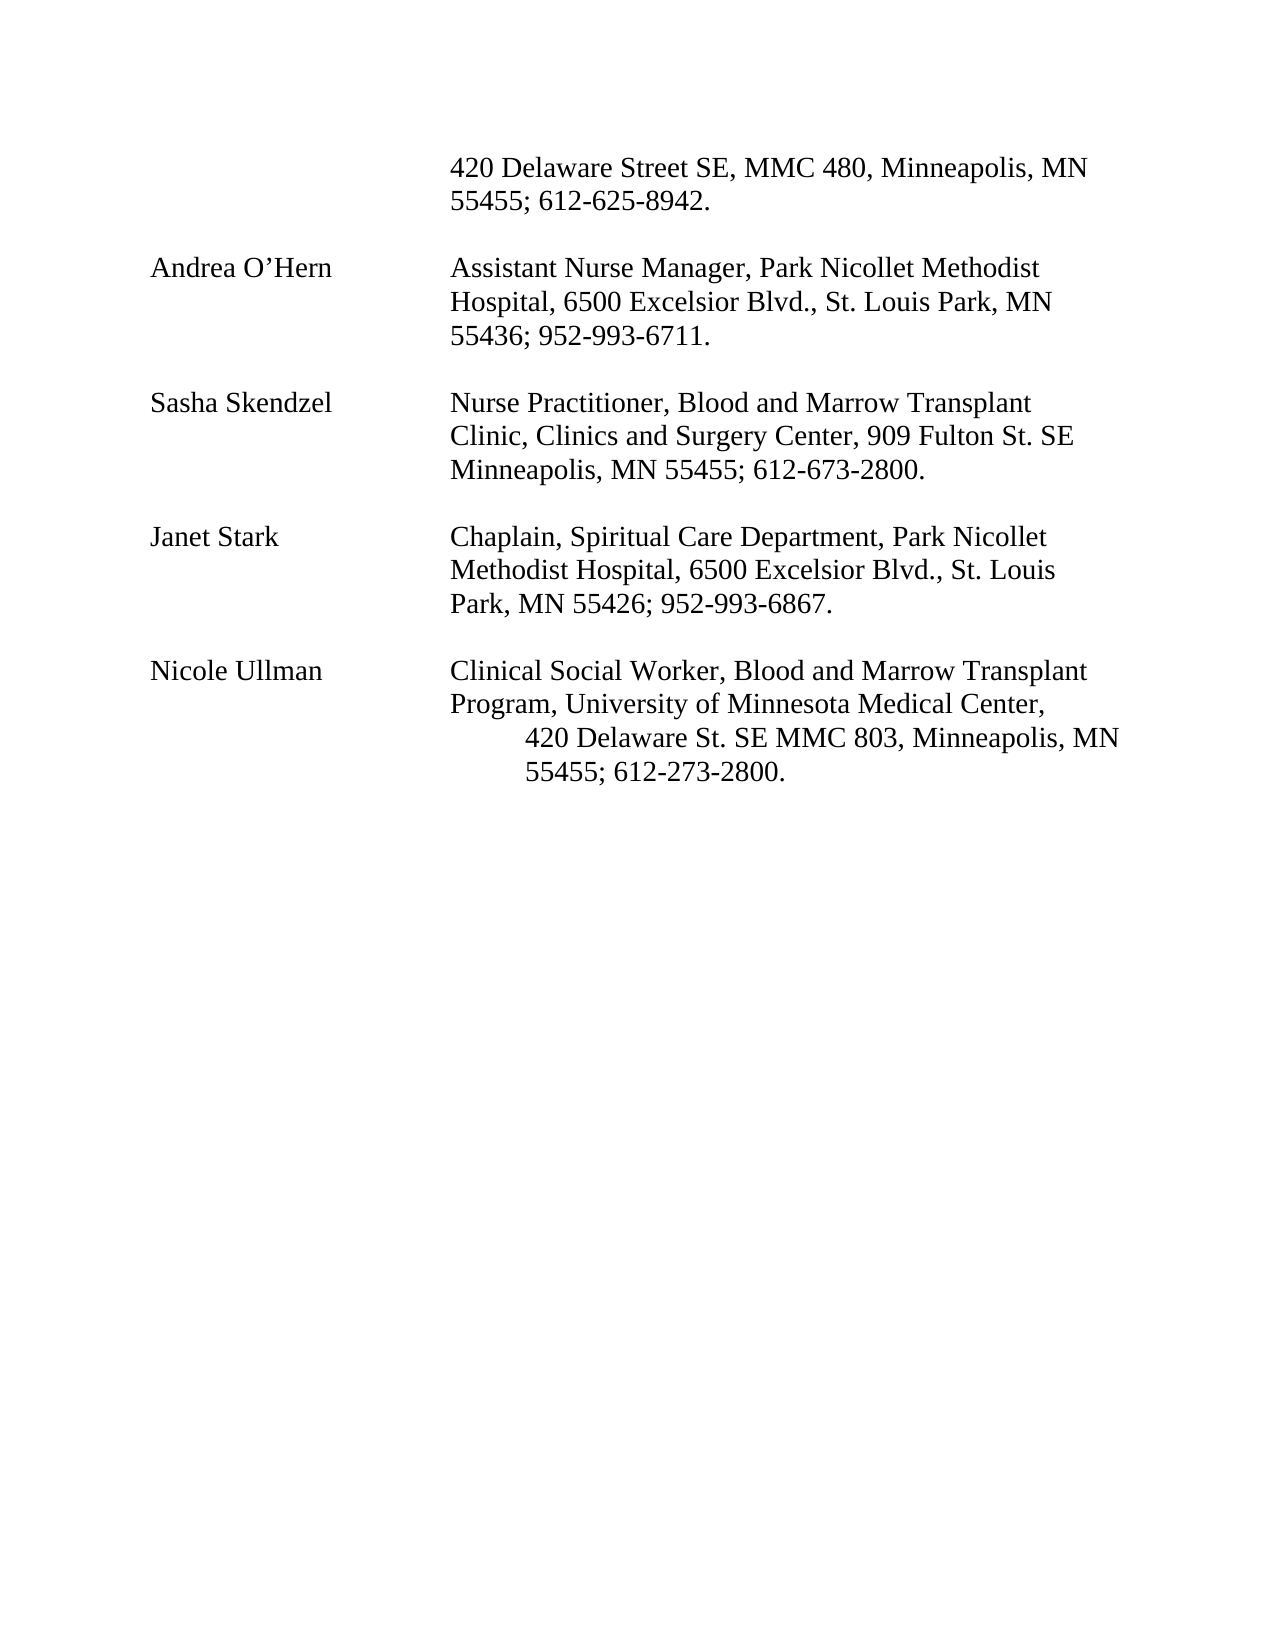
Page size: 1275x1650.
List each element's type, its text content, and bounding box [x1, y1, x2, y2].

text 55436; 952-993-6711. [150, 318, 1125, 351]
text Hospital, 6500 Excelsior Blvd., St. Louis Park, MN [150, 284, 1125, 318]
text 420 Delaware Street SE, MMC 480, Minneapolis, MN [150, 150, 1125, 183]
text Methodist Hospital, 6500 Excelsior Blvd., St. Louis [150, 552, 1125, 586]
text Program, University of Minnesota Medical Center, 420 Delaware St. SE MMC 803, Minneapolis, MN 55455; 612-273-2800. [150, 687, 1125, 787]
text Sasha Skendzel Nurse Practitioner, Blood and Marrow Transplant [150, 385, 1125, 418]
text Minneapolis, MN 55455; 612-673-2800. [150, 452, 1125, 485]
text Park, MN 55426; 952-993-6867. [150, 586, 1125, 619]
text Janet Stark Chaplain, Spiritual Care Department, Park Nicollet [150, 519, 1125, 552]
text Nicole Ullman Clinical Social Worker, Blood and Marrow Transplant [150, 653, 1125, 687]
text Andrea O’Hern Assistant Nurse Manager, Park Nicollet Methodist [150, 251, 1125, 284]
text Clinic, Clinics and Surgery Center, 909 Fulton St. SE [150, 418, 1125, 452]
text 55455; 612-625-8942. [150, 183, 1125, 217]
